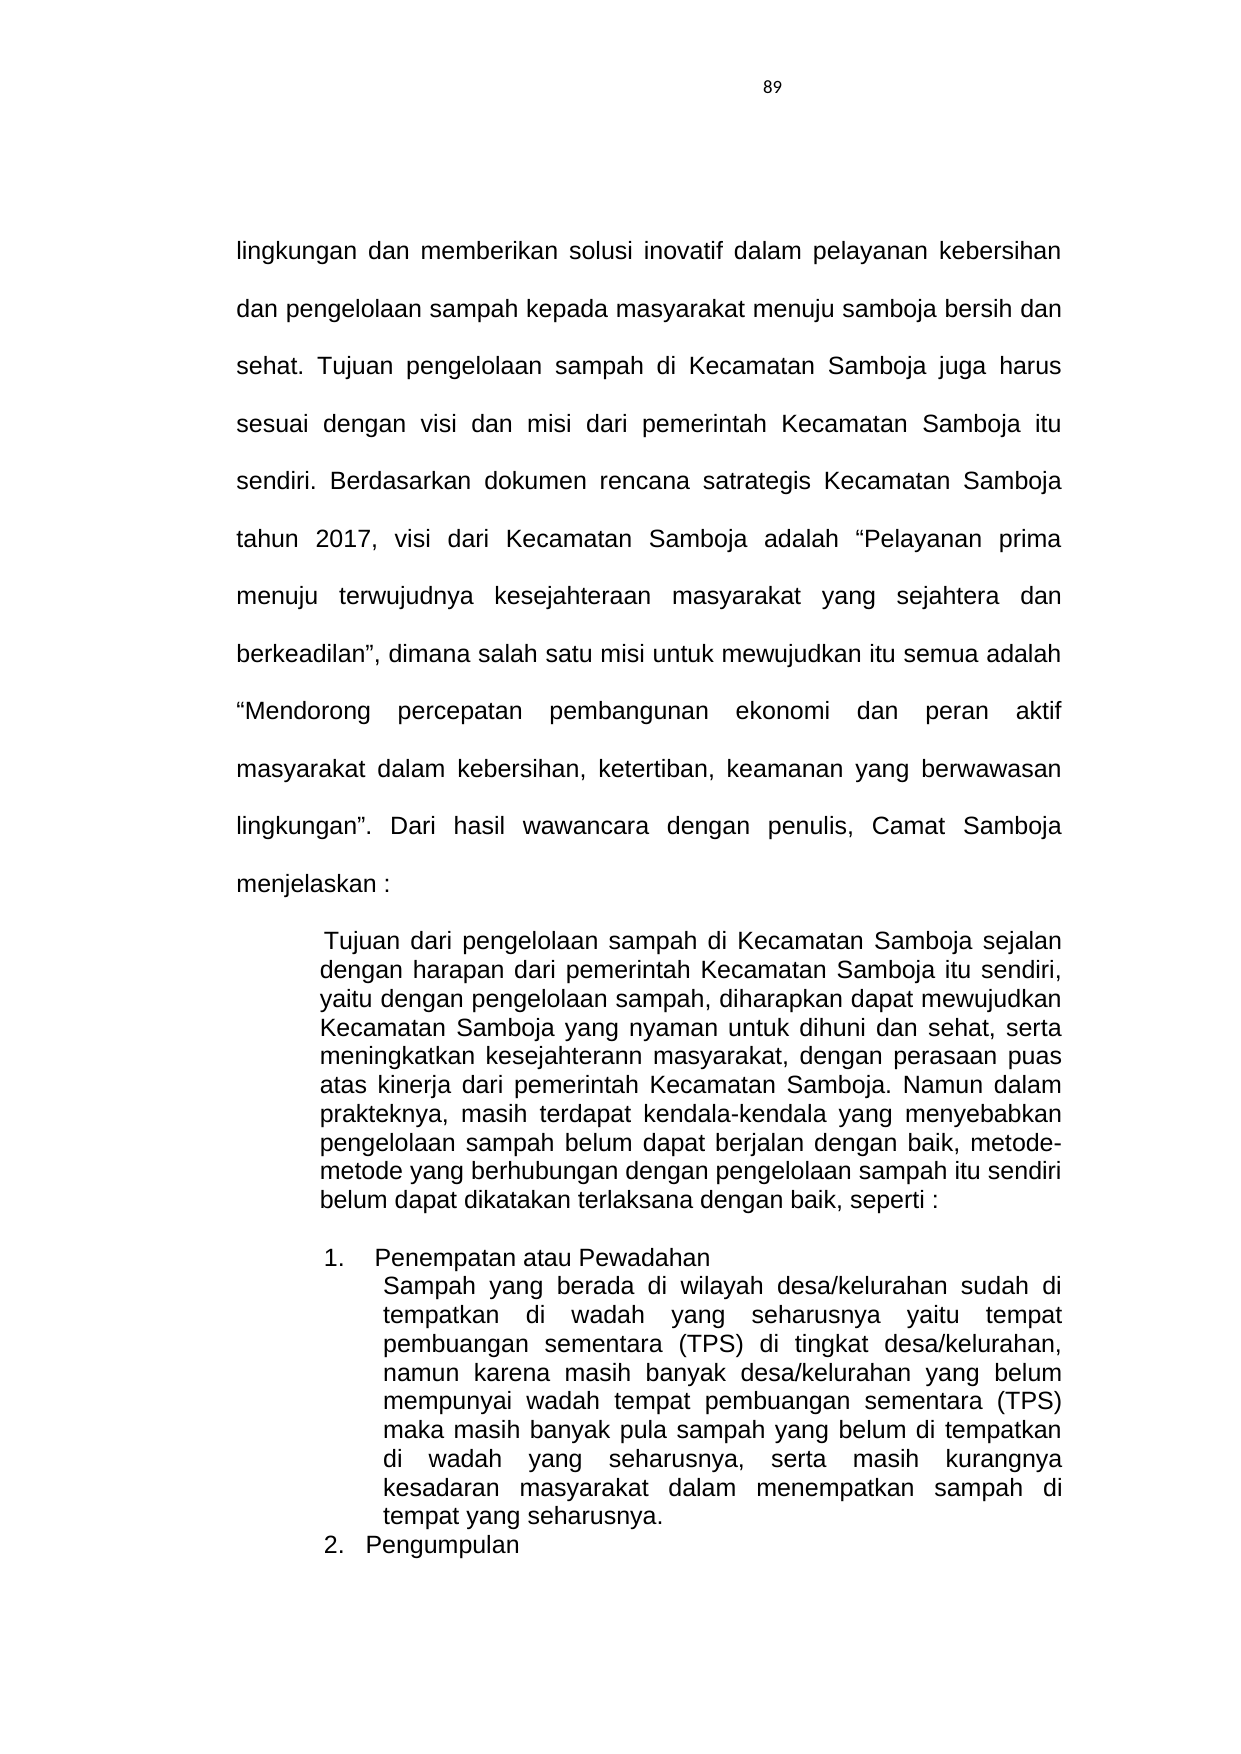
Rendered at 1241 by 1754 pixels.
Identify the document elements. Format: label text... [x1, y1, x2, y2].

text Sampah yang berada di wilayah desa/kelurahan sudah di tempatkan di wadah yang seharusnya yaitu tempat pembuangan sementara (TPS) di tingkat desa/kelurahan, namun karena masih banyak desa/kelurahan yang belum mempunyai wadah tempat pembuangan sementara (TPS) maka masih banyak pula sampah yang belum di tempatkan di wadah yang seharusnya, serta masih kurangnya kesadaran masyarakat dalam menempatkan sampah di tempat yang seharusnya. [344, 1271, 1063, 1530]
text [236, 236, 1063, 897]
text Tujuan dari pengelolaan sampah di Kecamatan Samboja sejalan dengan harapan dari pemerintah Kecamatan Samboja itu sendiri, yaitu dengan pengelolaan sampah, diharapkan dapat mewujudkan Kecamatan Samboja yang nyaman untuk dihuni dan sehat, serta meningkatkan kesejahterann masyarakat, dengan perasaan puas atas kinerja dari pemerintah Kecamatan Samboja. Namun dalam prakteknya, masih terdapat kendala-kendala yang menyebabkan pengelolaan sampah belum dapat berjalan dengan baik, metode-metode yang berhubungan dengan pengelolaan sampah itu sendiri belum dapat dikatakan terlaksana dengan baik, seperti : [319, 926, 1063, 1214]
text 2. Pengumpulan [319, 1530, 1063, 1559]
text 1. Penempatan atau Pewadahan [319, 1242, 1063, 1271]
